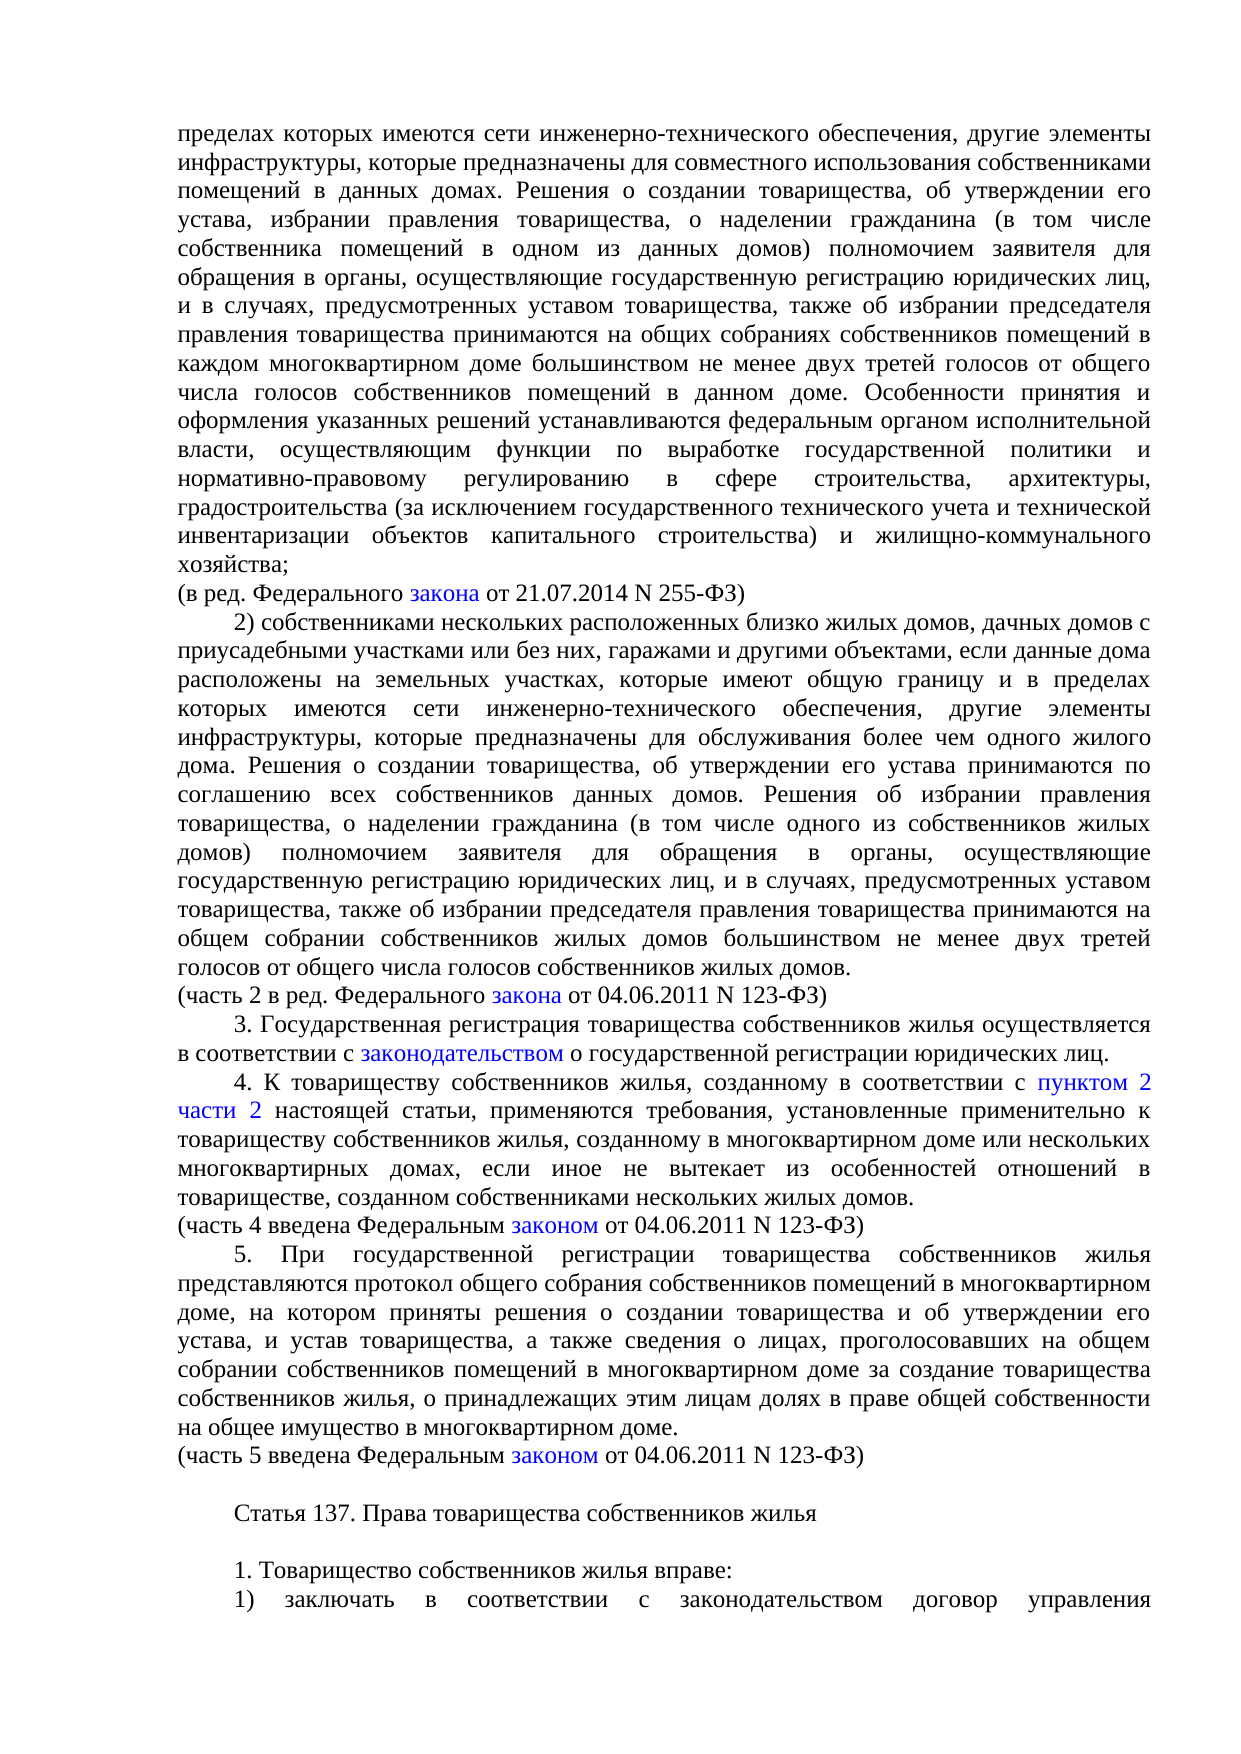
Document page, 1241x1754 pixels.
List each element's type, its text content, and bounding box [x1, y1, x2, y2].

text Статья 137. Права товарищества собственников жилья [177, 1498, 1152, 1527]
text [177, 1584, 1152, 1613]
text (часть 4 введена Федеральным законом от 04.06.2011 N 123-ФЗ) [177, 1211, 1152, 1239]
text 5. При государственной регистрации товарищества собственников жилья представляются протокол общего собрания собственников помещений в многоквартирном доме, на котором приняты решения о создании товарищества и об утверждении его устава, и устав товарищества, а также сведения о лицах, проголосовавших на общем собрании собственников помещений в многоквартирном доме за создание товарищества собственников жилья, о принадлежащих этим лицам долях в праве общей собственности на общее имущество в многоквартирном доме. [177, 1239, 1152, 1441]
text 1. Товарищество собственников жилья вправе: [177, 1556, 1152, 1584]
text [177, 118, 1152, 578]
text (в ред. Федерального закона от 21.07.2014 N 255-ФЗ) [177, 578, 1152, 607]
text 2) собственниками нескольких расположенных близко жилых домов, дачных домов с приусадебными участками или без них, гаражами и другими объектами, если данные дома расположены на земельных участках, которые имеют общую границу и в пределах которых имеются сети инженерно-технического обеспечения, другие элементы инфраструктуры, которые предназначены для обслуживания более чем одного жилого дома. Решения о создании товарищества, об утверждении его устава принимаются по соглашению всех собственников данных домов. Решения об избрании правления товарищества, о наделении гражданина (в том числе одного из собственников жилых домов) полномочием заявителя для обращения в органы, осуществляющие государственную регистрацию юридических лиц, и в случаях, предусмотренных уставом товарищества, также об избрании председателя правления товарищества принимаются на общем собрании собственников жилых домов большинством не менее двух третей голосов от общего числа голосов собственников жилых домов. [177, 607, 1152, 981]
text (часть 2 в ред. Федерального закона от 04.06.2011 N 123-ФЗ) [177, 981, 1152, 1009]
text 3. Государственная регистрация товарищества собственников жилья осуществляется в соответствии с законодательством о государственной регистрации юридических лиц. [177, 1009, 1152, 1067]
text 4. К товариществу собственников жилья, созданному в соответствии с пунктом 2 части 2 настоящей статьи, применяются требования, установленные применительно к товариществу собственников жилья, созданному в многоквартирном доме или нескольких многоквартирных домах, если иное не вытекает из особенностей отношений в товариществе, созданном собственниками нескольких жилых домов. [177, 1067, 1152, 1211]
text (часть 5 введена Федеральным законом от 04.06.2011 N 123-ФЗ) [177, 1441, 1152, 1469]
